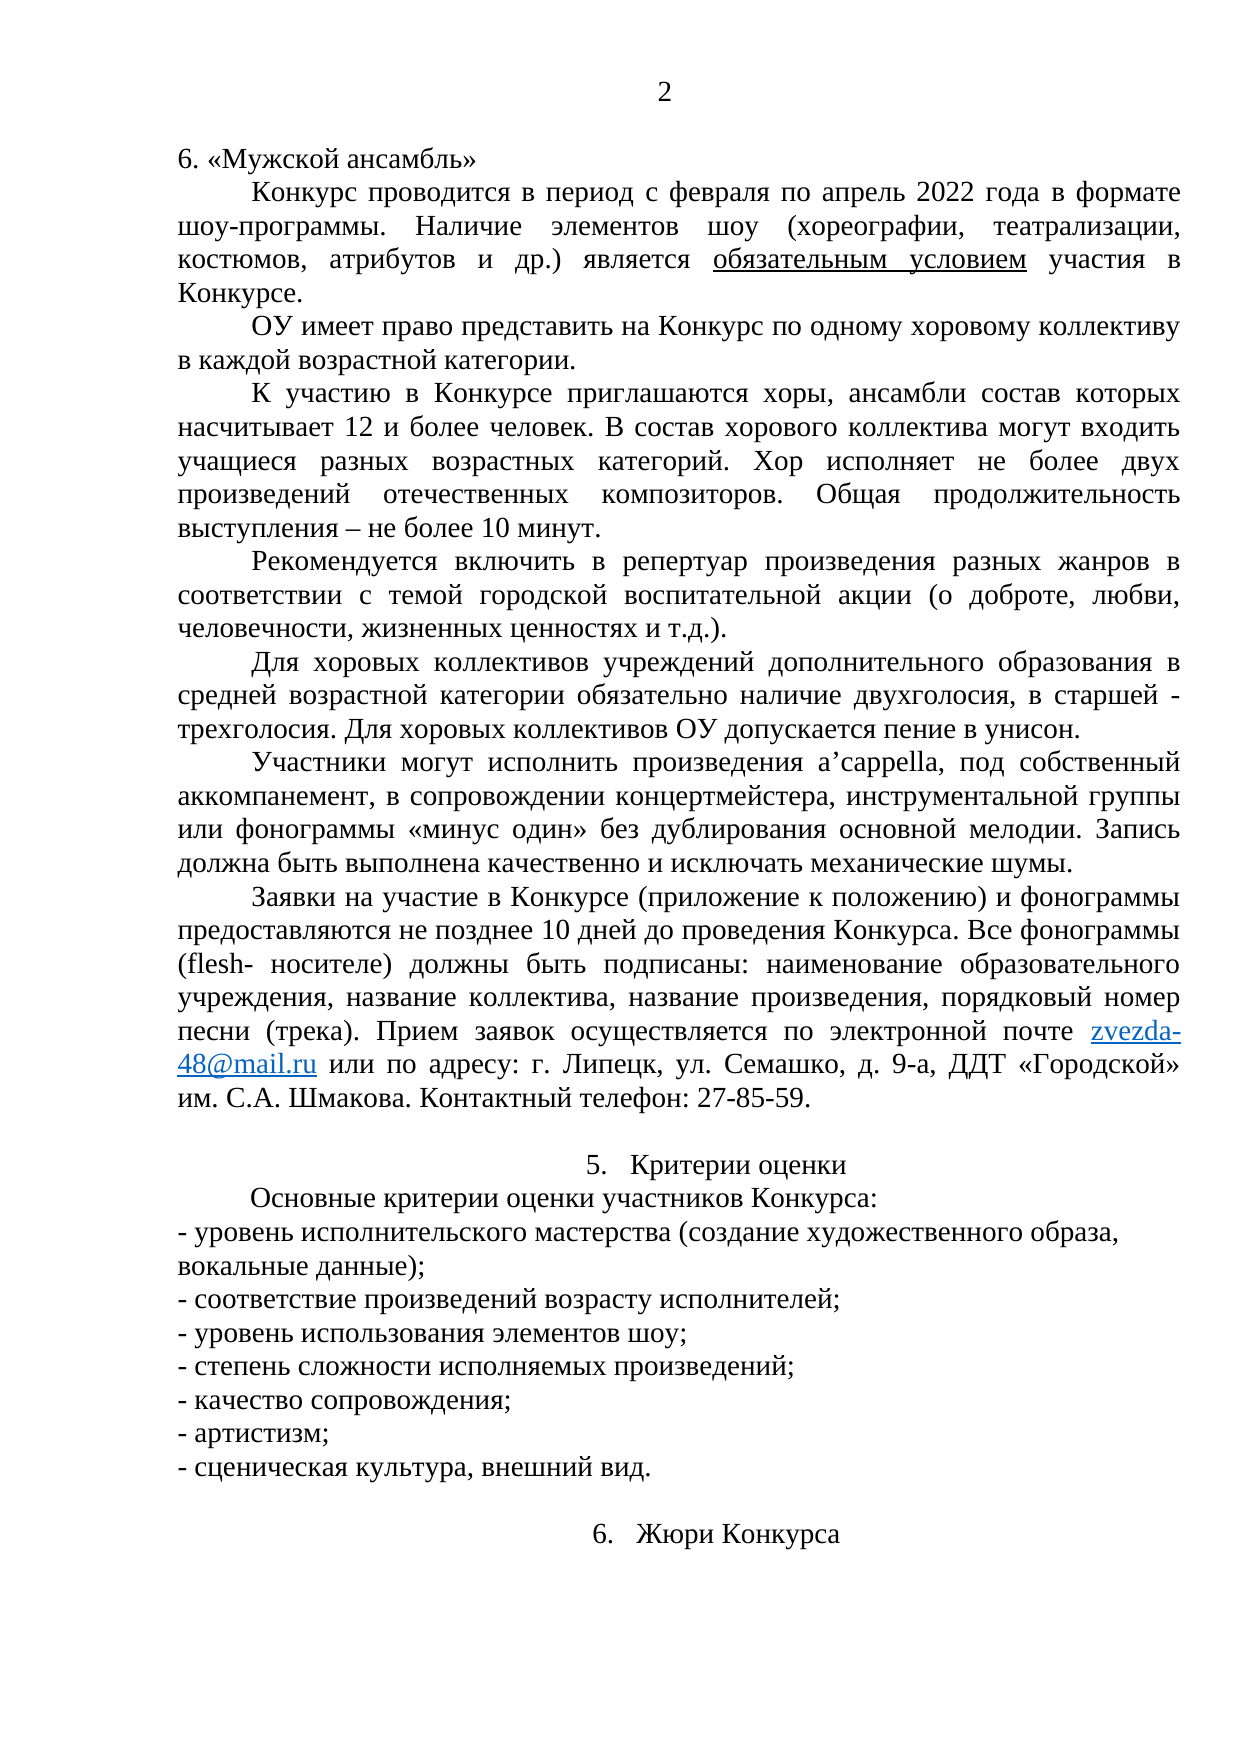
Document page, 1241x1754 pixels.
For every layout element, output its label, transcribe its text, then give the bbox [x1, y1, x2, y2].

text - степень сложности исполняемых произведений; [177, 1348, 1181, 1382]
list Критерии оценки [177, 1147, 1181, 1181]
text Конкурс проводится в период с февраля по апрель 2022 года в формате шоу-программы. Наличие элементов шоу (хореографии, театрализации, костюмов, атрибутов и др.) является обязательным условием участия в Конкурсе. [177, 174, 1181, 308]
text - артистизм; [177, 1415, 1181, 1449]
text Заявки на участие в Конкурсе (приложение к положению) и фонограммы предоставляются не позднее 10 дней до проведения Конкурса. Все фонограммы (flesh- носителе) должны быть подписаны: наименование образовательного учреждения, название коллектива, название произведения, порядковый номер песни (трека). Прием заявок осуществляется по электронной почте zvezda-48@mail.ru или по адресу: г. Липецк, ул. Семашко, д. 9-а, ДДТ «Городской» им. С.А. Шмакова. Контактный телефон: 27-85-59. [177, 879, 1181, 1113]
text Основные критерии оценки участников Конкурса: [148, 1181, 1181, 1214]
text Участники могут исполнить произведения a’cappella, под собственный аккомпанемент, в сопровождении концертмейстера, инструментальной группы или фонограммы «минус один» без дублирования основной мелодии. Запись должна быть выполнена качественно и исключать механические шумы. [177, 744, 1181, 879]
list «Мужской ансамбль» [177, 141, 1181, 174]
text К участию в Конкурсе приглашаются хоры, ансамбли состав которых насчитывает 12 и более человек. В состав хорового коллектива могут входить учащиеся разных возрастных категорий. Хор исполняет не более двух произведений отечественных композиторов. Общая продолжительность выступления – не более 10 минут. [177, 376, 1181, 543]
text Для хоровых коллективов учреждений дополнительного образования в средней возрастной категории обязательно наличие двухголосия, в старшей -трехголосия. Для хоровых коллективов ОУ допускается пение в унисон. [177, 644, 1181, 744]
text ОУ имеет право представить на Конкурс по одному хоровому коллективу в каждой возрастной категории. [177, 308, 1181, 376]
text - сценическая культура, внешний вид. [177, 1449, 1181, 1482]
text Рекомендуется включить в репертуар произведения разных жанров в соответствии с темой городской воспитательной акции (о доброте, любви, человечности, жизненных ценностях и т.д.). [177, 543, 1181, 644]
text - соответствие произведений возрасту исполнителей; [177, 1281, 1181, 1315]
text - уровень использования элементов шоу; [177, 1315, 1181, 1348]
text - качество сопровождения; [177, 1382, 1181, 1415]
text - уровень исполнительского мастерства (создание художественного образа, вокальные данные); [177, 1214, 1181, 1281]
list Жюри Конкурса [177, 1516, 1181, 1549]
